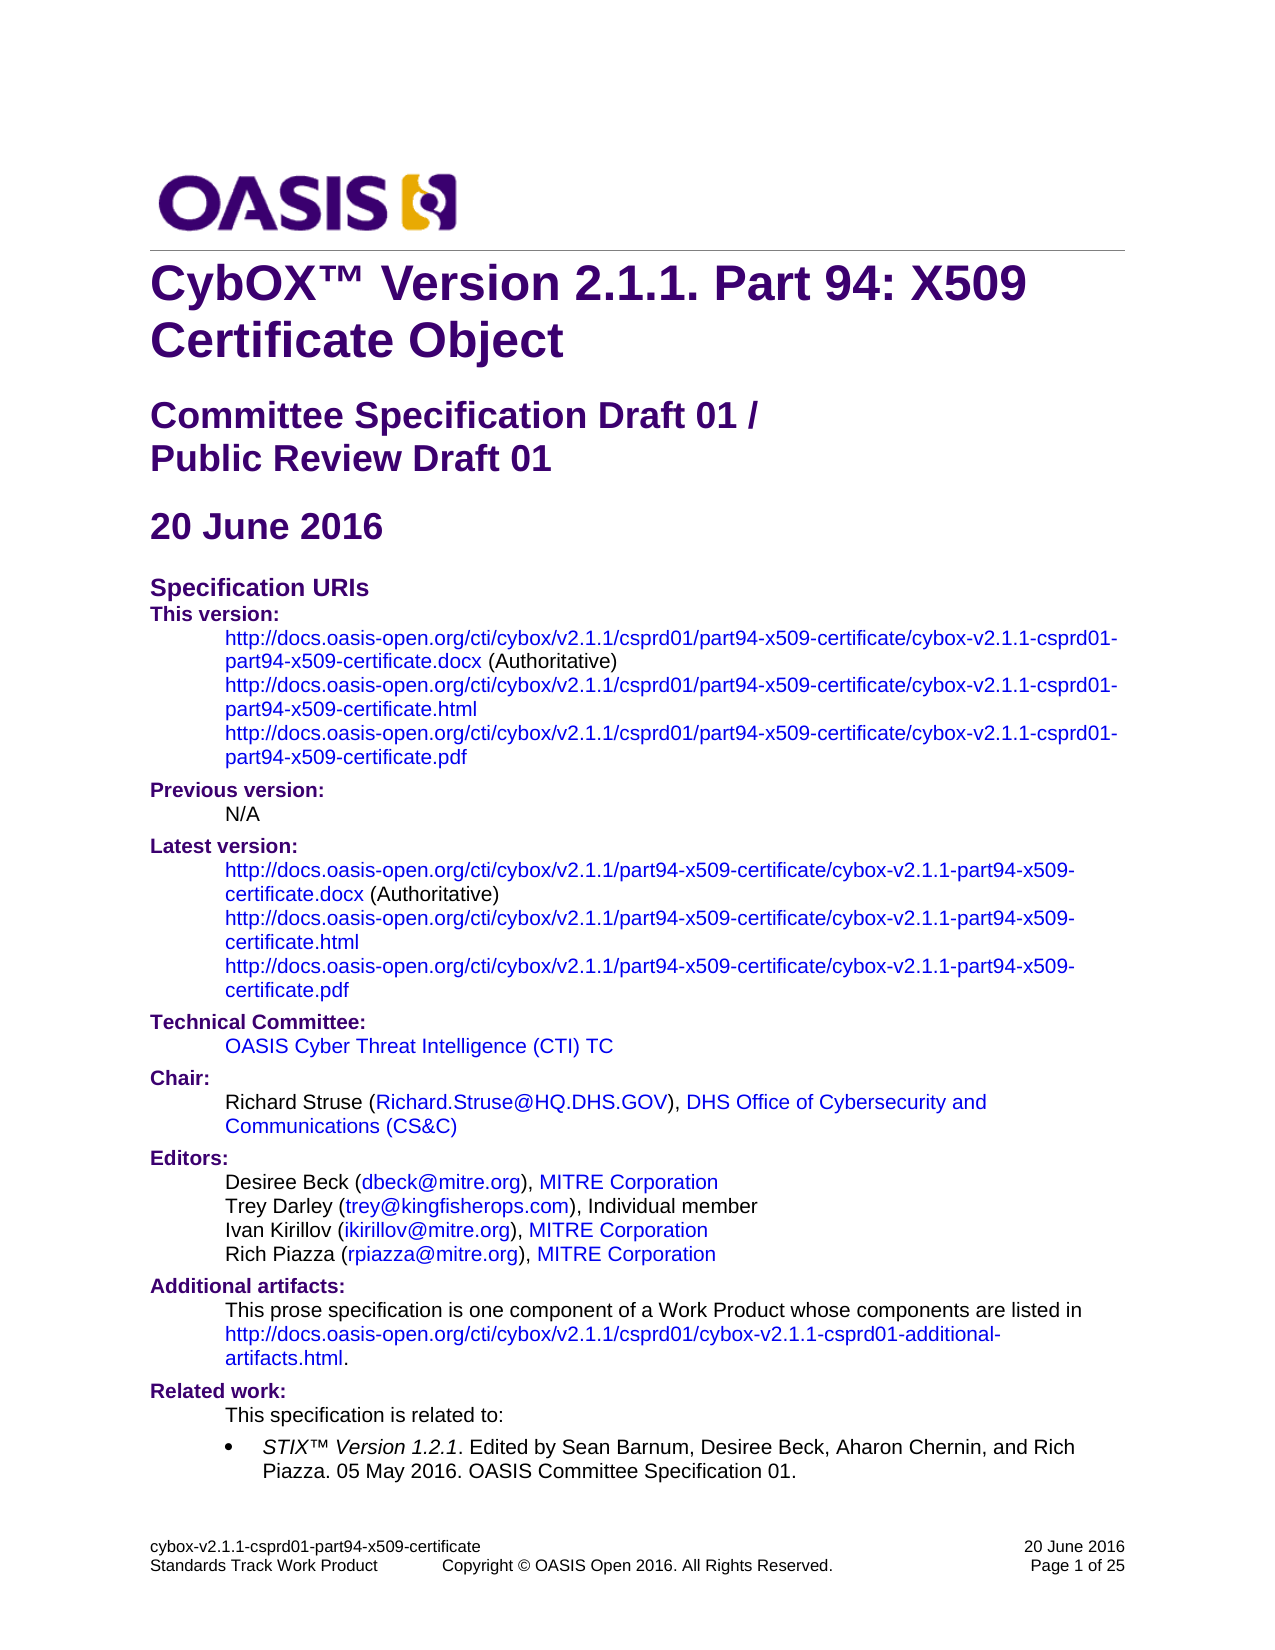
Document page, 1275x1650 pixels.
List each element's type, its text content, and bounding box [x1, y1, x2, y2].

title Previous version: [150, 777, 1125, 801]
text Trey Darley (trey@kingfisherops.com), Individual member [225, 1194, 1125, 1218]
title This version: [150, 601, 1125, 625]
title http://docs.oasis-open.org/cti/cybox/v2.1.1/part94-x509-certificate/cybox-v2.1.1-part94-x509-certificate.pdf [225, 953, 1125, 1001]
text Desiree Beck (dbeck@mitre.org), MITRE Corporation [225, 1170, 1125, 1194]
title OASIS Cyber Threat Intelligence (CTI) TC [225, 1034, 1125, 1058]
subtitle 20 June 2016 [150, 501, 1125, 548]
title http://docs.oasis-open.org/cti/cybox/v2.1.1/csprd01/part94-x509-certificate/cybox-v2.1.1-csprd01-part94-x509-certificate.pdf [225, 721, 1125, 769]
title Related work: [150, 1378, 1125, 1402]
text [225, 1435, 1125, 1483]
title Specification URIs [150, 573, 1125, 601]
title N/A [225, 801, 1125, 825]
list This prose specification is one component of a Work Product whose components are listed in http://docs.oasis-open.org/cti/cybox/v2.1.1/csprd01/cybox-v2.1.1-csprd01-additional-artifacts.html. [225, 1298, 1125, 1370]
title http://docs.oasis-open.org/cti/cybox/v2.1.1/part94-x509-certificate/cybox-v2.1.1-part94-x509-certificate.html [225, 906, 1125, 953]
text Richard Struse (Richard.Struse@HQ.DHS.GOV), DHS Office of Cybersecurity and Communications (CS&C) [225, 1090, 1125, 1138]
title Editors: [150, 1146, 1125, 1170]
title This specification is related to: [225, 1402, 1125, 1426]
title Latest version: [150, 834, 1125, 858]
subtitle Committee Specification Draft 01 / Public Review Draft 01 [150, 390, 1125, 479]
text Ivan Kirillov (ikirillov@mitre.org), MITRE Corporation [225, 1218, 1125, 1242]
title Technical Committee: [150, 1010, 1125, 1034]
title CybOX™ Version 2.1.1. Part 94: X509 Certificate Object [150, 251, 1125, 368]
title http://docs.oasis-open.org/cti/cybox/v2.1.1/csprd01/part94-x509-certificate/cybox-v2.1.1-csprd01-part94-x509-certificate.html [225, 673, 1125, 721]
text Rich Piazza (rpiazza@mitre.org), MITRE Corporation [225, 1242, 1125, 1266]
title Additional artifacts: [150, 1274, 1125, 1298]
picture [150, 158, 469, 242]
title http://docs.oasis-open.org/cti/cybox/v2.1.1/part94-x509-certificate/cybox-v2.1.1-part94-x509-certificate.docx (Authoritative) [225, 858, 1125, 906]
title http://docs.oasis-open.org/cti/cybox/v2.1.1/csprd01/part94-x509-certificate/cybox-v2.1.1-csprd01-part94-x509-certificate.docx (Authoritative) [225, 625, 1125, 673]
title Chair: [150, 1066, 1125, 1090]
